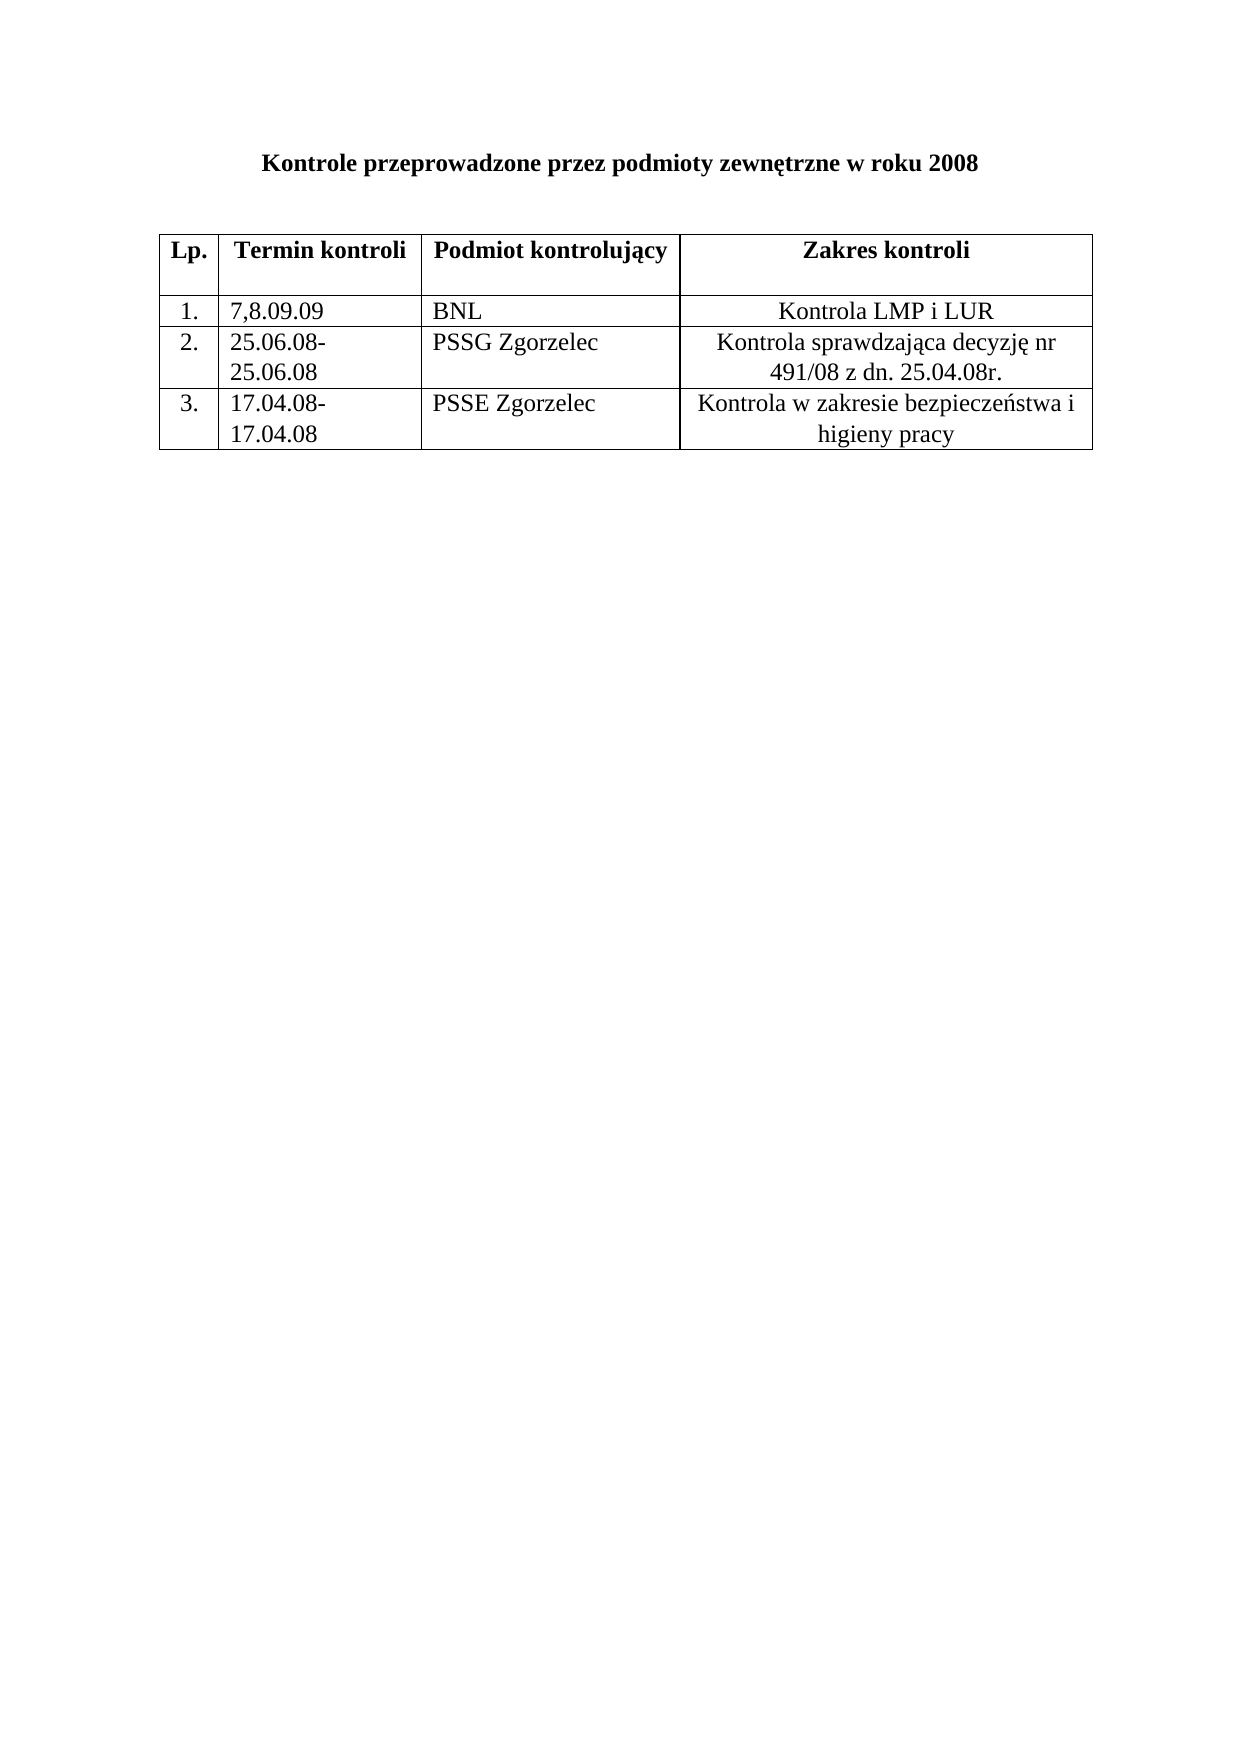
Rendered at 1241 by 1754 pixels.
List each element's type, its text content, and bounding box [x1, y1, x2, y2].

table_cell 1. [160, 296, 218, 326]
table_cell 3. [160, 389, 218, 449]
table_cell Kontrola sprawdzająca decyzję nr 491/08 z dn. 25.04.08r. [681, 327, 1092, 387]
table_cell BNL [422, 296, 679, 326]
table_cell PSSG Zgorzelec [422, 327, 679, 387]
table_cell 2. [160, 327, 218, 387]
table_header Zakres kontroli [681, 235, 1092, 295]
table_header Podmiot kontrolujący [422, 235, 679, 295]
table_header Termin kontroli [219, 235, 421, 295]
table_cell 17.04.08-17.04.08 [219, 389, 421, 449]
table_cell 7,8.09.09 [219, 296, 421, 326]
table_header Lp. [160, 235, 218, 295]
table_cell Kontrola LMP i LUR [681, 296, 1092, 326]
table_cell 25.06.08-25.06.08 [219, 327, 421, 387]
text Kontrole przeprowadzone przez podmioty zewnętrzne w roku 2008 [148, 148, 1093, 176]
table_cell Kontrola w zakresie bezpieczeństwa i higieny pracy [681, 389, 1092, 449]
table_cell PSSE Zgorzelec [422, 389, 679, 449]
